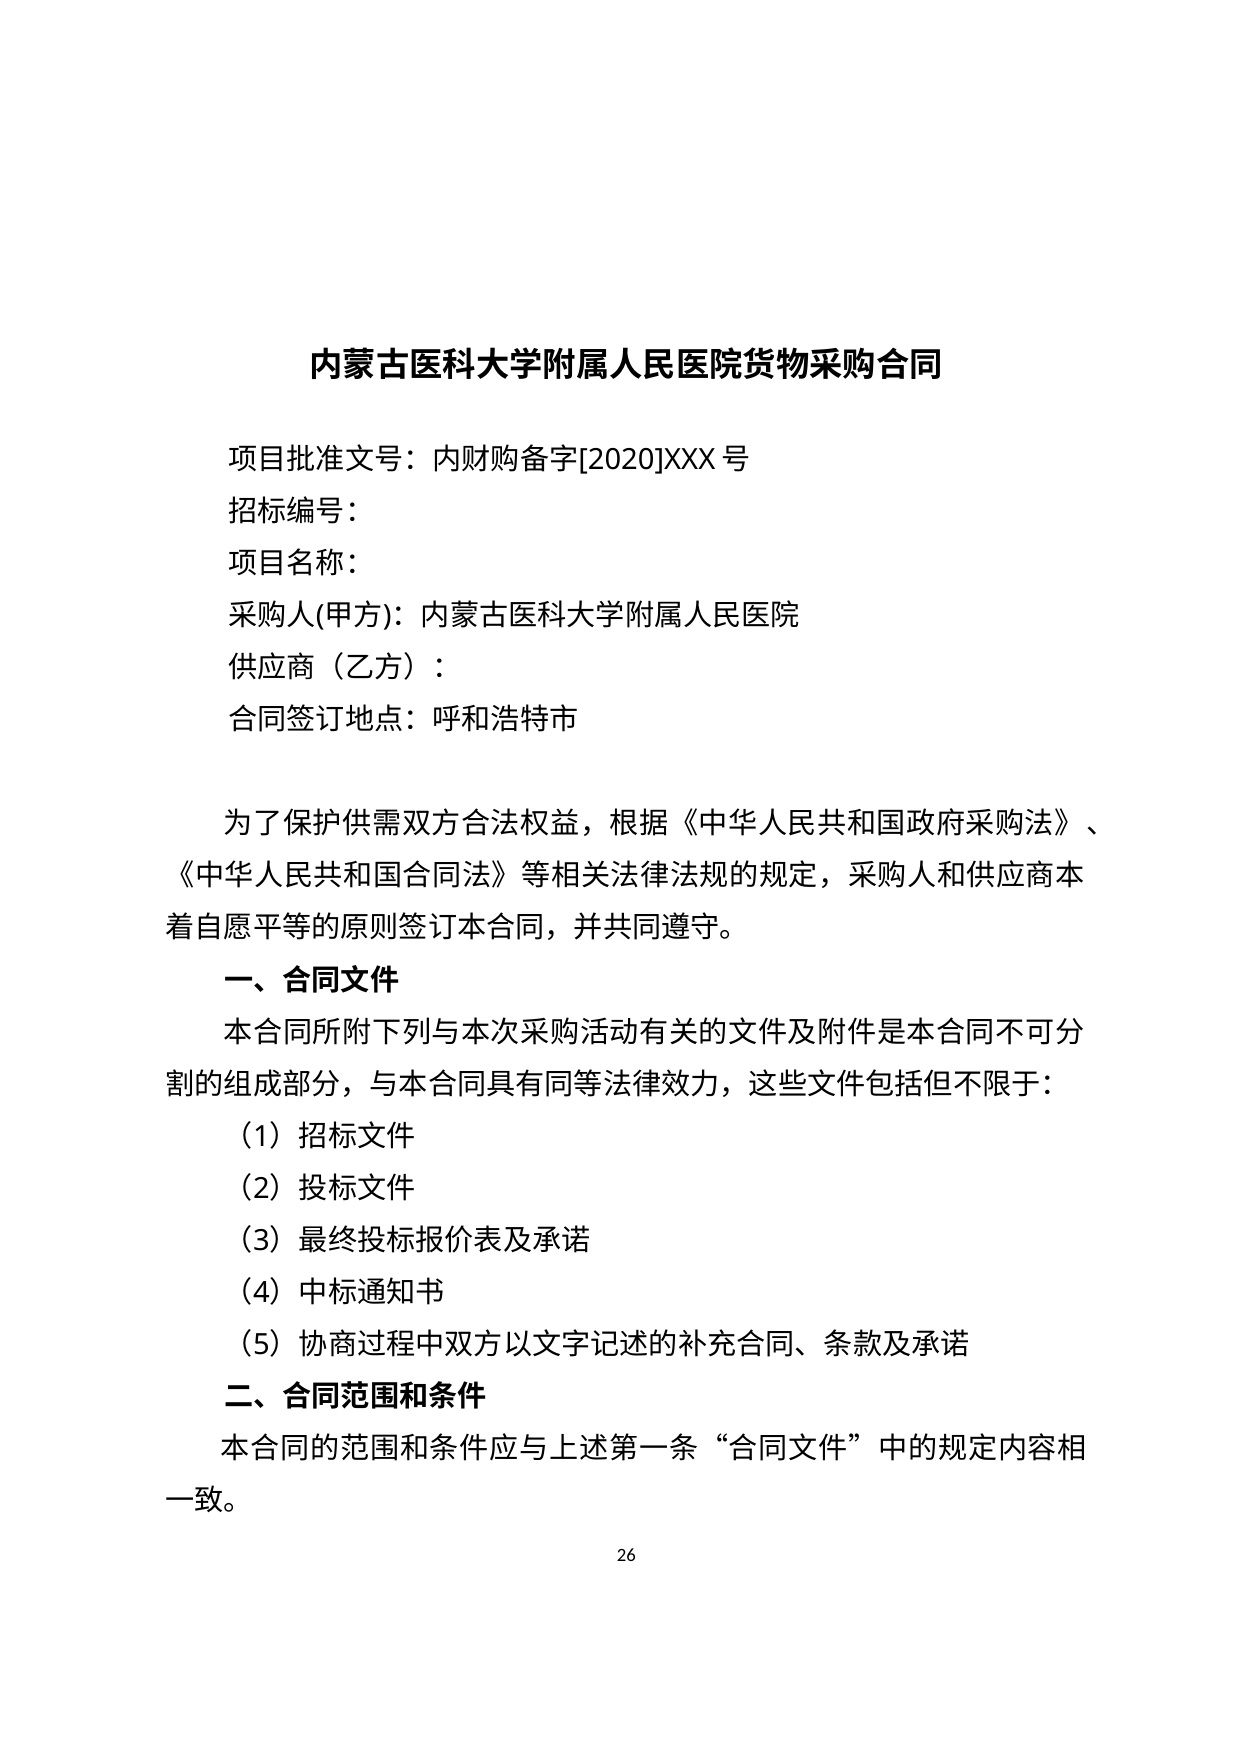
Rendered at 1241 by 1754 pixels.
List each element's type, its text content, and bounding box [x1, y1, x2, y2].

text 本合同的范围和条件应与上述第一条“合同文件”中的规定内容相一致。 [165, 1415, 1087, 1519]
text （2）投标文件 [165, 1155, 1087, 1207]
text 一、合同文件 [165, 946, 1087, 998]
text 为了保护供需双方合法权益，根据《中华人民共和国政府采购法》、《中华人民共和国合同法》等相关法律法规的规定，采购人和供应商本着自愿平等的原则签订本合同，并共同遵守。 [165, 790, 1087, 946]
text 合同签订地点：呼和浩特市 [228, 686, 1087, 738]
text （4）中标通知书 [165, 1259, 1087, 1311]
text 本合同所附下列与本次采购活动有关的文件及附件是本合同不可分割的组成部分，与本合同具有同等法律效力，这些文件包括但不限于： [165, 998, 1087, 1103]
text 项目批准文号：内财购备字[2020]XXX号 [228, 426, 1087, 478]
text 二、合同范围和条件 [165, 1363, 1087, 1415]
text 采购人(甲方)：内蒙古医科大学附属人民医院 [228, 582, 1087, 634]
text 供应商（乙方）： [228, 634, 1087, 686]
text 招标编号： [228, 478, 1087, 530]
text 项目名称： [228, 530, 1087, 582]
text 内蒙古医科大学附属人民医院货物采购合同 [165, 338, 1087, 386]
text （1）招标文件 [165, 1103, 1087, 1155]
text （3）最终投标报价表及承诺 [165, 1207, 1087, 1259]
text （5）协商过程中双方以文字记述的补充合同、条款及承诺 [165, 1311, 1087, 1363]
